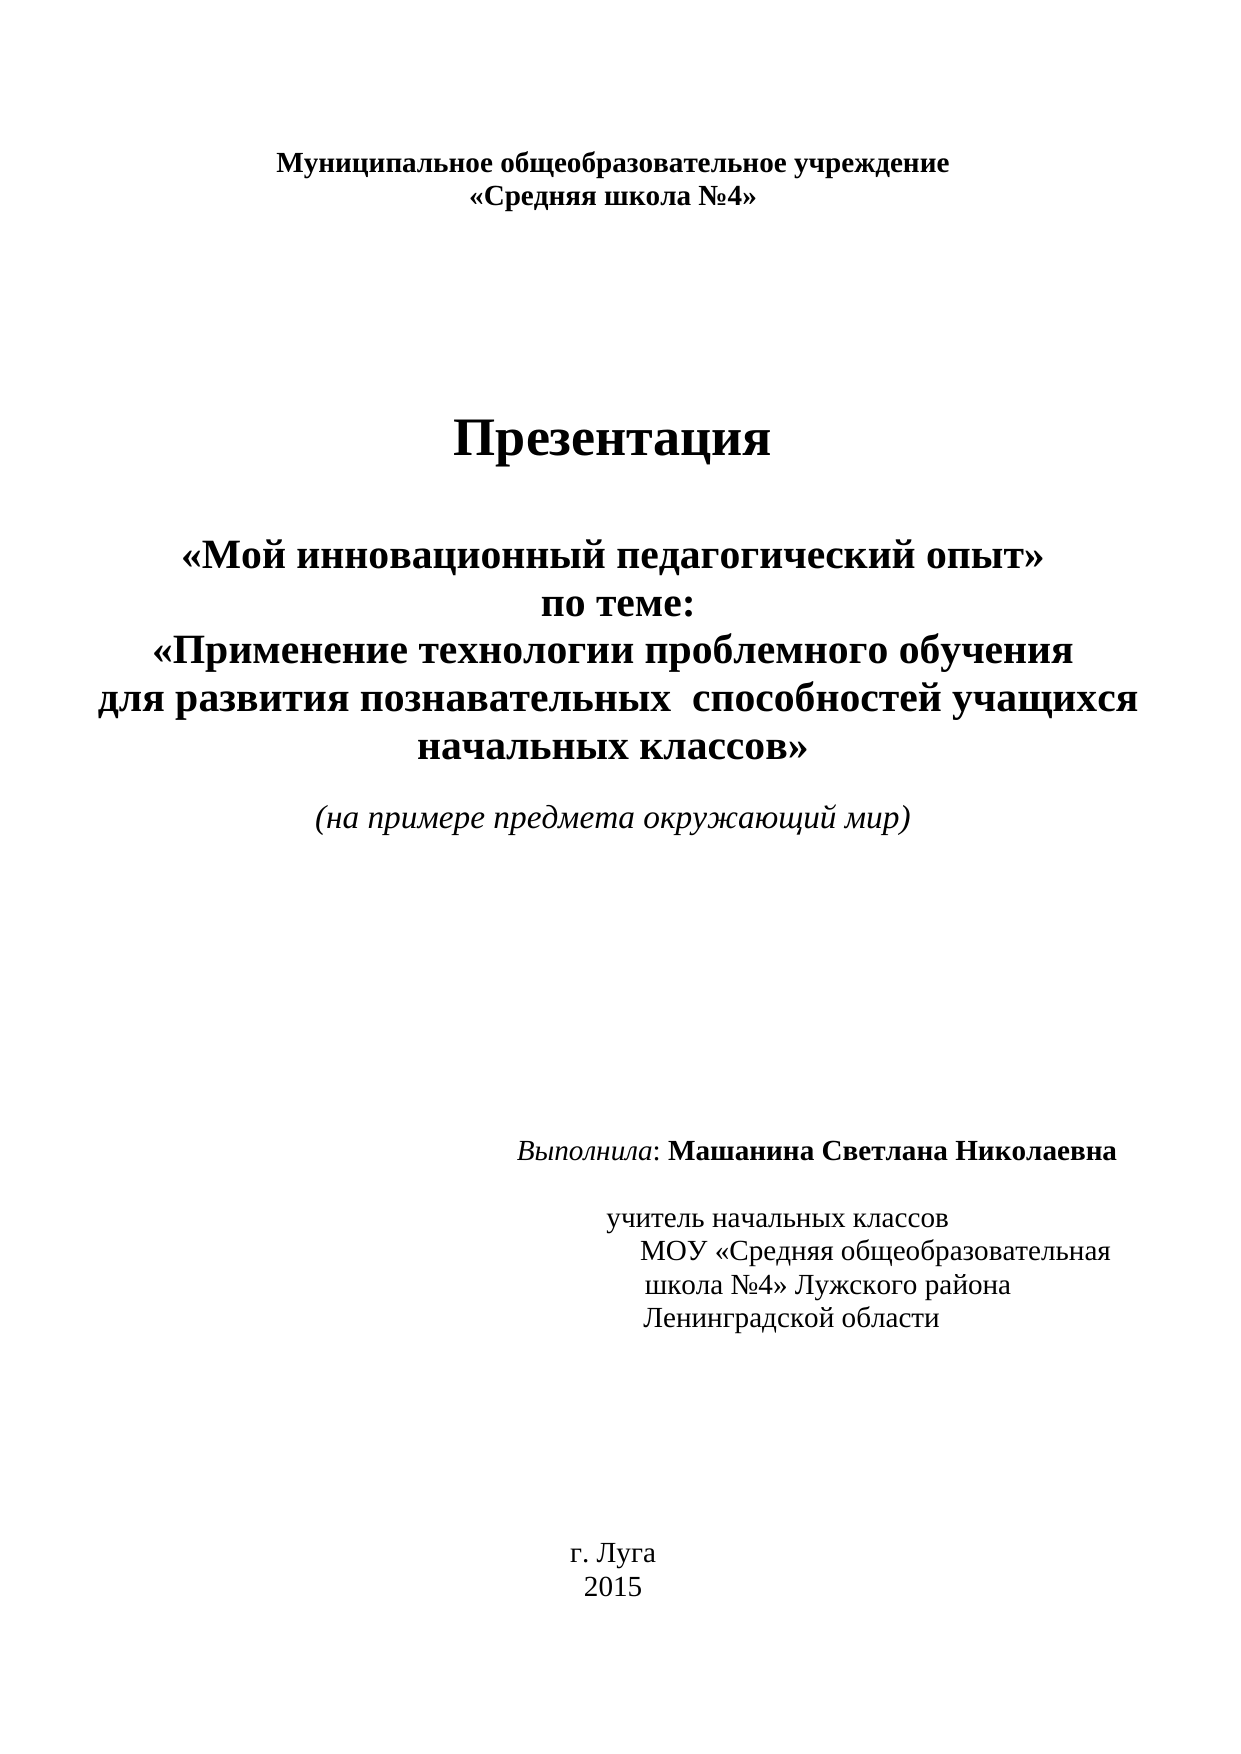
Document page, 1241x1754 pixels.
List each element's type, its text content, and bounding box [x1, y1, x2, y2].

text Ленинградской области [74, 1301, 1152, 1334]
text Презентация [74, 404, 1152, 467]
text учитель начальных классов [74, 1200, 1152, 1233]
text «Средняя школа №4» [74, 178, 1152, 212]
text для развития познавательных способностей учащихся начальных классов» [74, 673, 1152, 769]
text «Мой инновационный педагогический опыт» [74, 529, 1152, 577]
text Выполнила: Машанина Светлана Николаевна [74, 1133, 1152, 1166]
text «Применение технологии проблемного обучения [74, 625, 1152, 673]
text МОУ «Средняя общеобразовательная [74, 1233, 1152, 1267]
text по теме: [74, 577, 1152, 625]
text школа №4» Лужского района [74, 1267, 1152, 1301]
text 2015 [74, 1569, 1152, 1602]
text Муниципальное общеобразовательное учреждение [74, 145, 1152, 178]
text (на примере предмета окружающий мир) [74, 797, 1152, 836]
text г. Луга [74, 1535, 1152, 1569]
